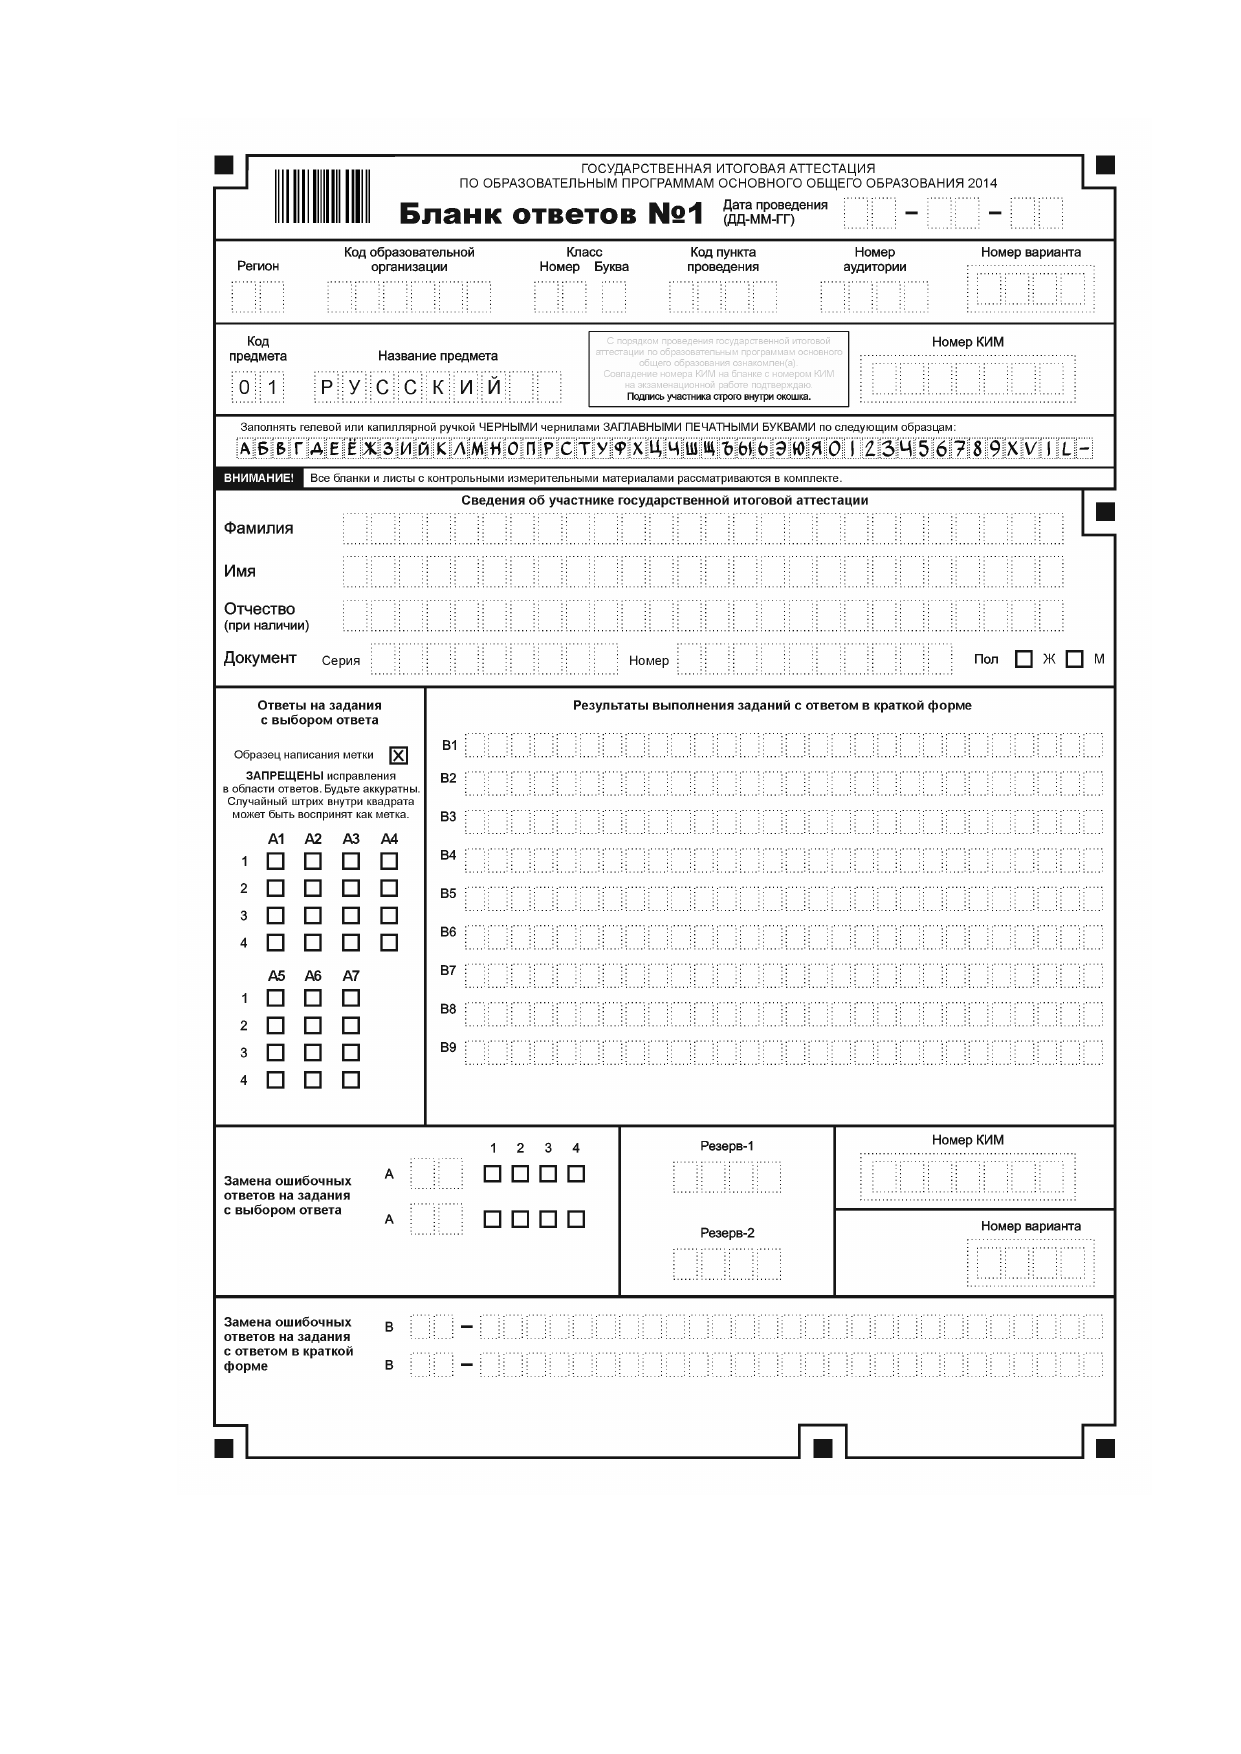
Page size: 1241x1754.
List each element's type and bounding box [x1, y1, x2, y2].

picture [177, 118, 1152, 1495]
